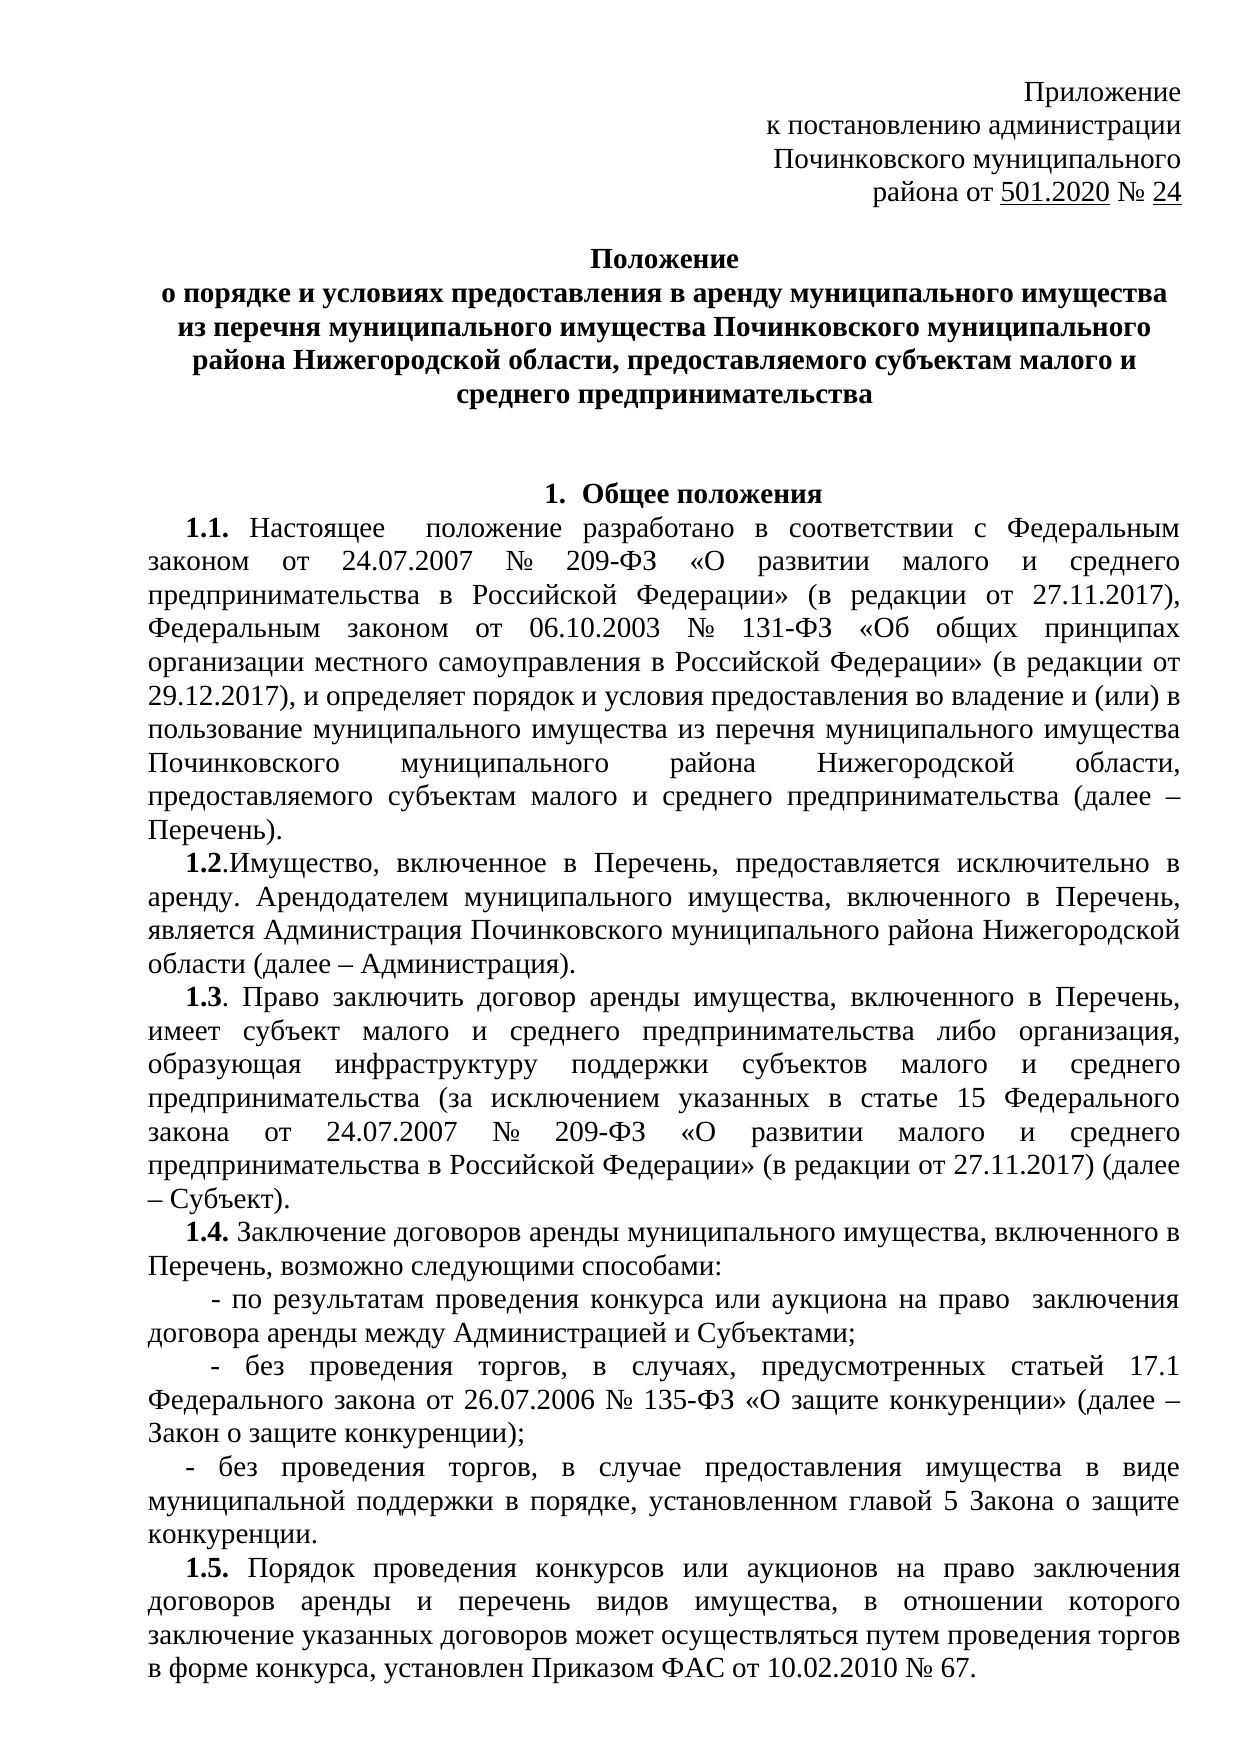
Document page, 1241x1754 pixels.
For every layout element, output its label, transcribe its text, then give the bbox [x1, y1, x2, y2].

text 1.2.Имущество, включенное в Перечень, предоставляется исключительно в аренду. Арендодателем муниципального имущества, включенного в Перечень, является Администрация Починковского муниципального района Нижегородской области (далее – Администрация). [148, 845, 1181, 979]
text - по результатам проведения конкурса или аукциона на право заключения договора аренды между Администрацией и Субъектами; [148, 1281, 1181, 1348]
text о порядке и условиях предоставления в аренду муниципального имущества из перечня муниципального имущества Починковского муниципального района Нижегородской области, предоставляемого субъектам малого и среднего предпринимательства [148, 275, 1181, 409]
text 1.1. Настоящее положение разработано в соответствии с Федеральным законом от 24.07.2007 № 209-ФЗ «О развитии малого и среднего предпринимательства в Российской Федерации» (в редакции от 27.11.2017), Федеральным законом от 06.10.2003 № 131-ФЗ «Об общих принципах организации местного самоуправления в Российской Федерации» (в редакции от 29.12.2017), и определяет порядок и условия предоставления во владение и (или) в пользование муниципального имущества из перечня муниципального имущества Починковского муниципального района Нижегородской области, предоставляемого субъектам малого и среднего предпринимательства (далее – Перечень). [148, 510, 1181, 845]
text 1.5. Порядок проведения конкурсов или аукционов на право заключения договоров аренды и перечень видов имущества, в отношении которого заключение указанных договоров может осуществляться путем проведения торгов в форме конкурса, установлен Приказом ФАС от 10.02.2010 № 67. [148, 1550, 1181, 1684]
list Общее положения [148, 476, 1181, 510]
text Починковского муниципального [148, 141, 1181, 174]
text - без проведения торгов, в случае предоставления имущества в виде муниципальной поддержки в порядке, установленном главой 5 Закона о защите конкуренции. [148, 1449, 1181, 1550]
text Положение [148, 242, 1181, 275]
text 1.3. Право заключить договор аренды имущества, включенного в Перечень, имеет субъект малого и среднего предпринимательства либо организация, образующая инфраструктуру поддержки субъектов малого и среднего предпринимательства (за исключением указанных в статье 15 Федерального закона от 24.07.2007 № 209-ФЗ «О развитии малого и среднего предпринимательства в Российской Федерации» (в редакции от 27.11.2017) (далее – Субъект). [148, 979, 1181, 1214]
text 1.4. Заключение договоров аренды муниципального имущества, включенного в Перечень, возможно следующими способами: [148, 1214, 1181, 1281]
text к постановлению администрации [148, 107, 1181, 141]
text - без проведения торгов, в случаях, предусмотренных статьей 17.1 Федерального закона от 26.07.2006 № 135-ФЗ «О защите конкуренции» (далее – Закон о защите конкуренции); [148, 1348, 1181, 1449]
text района от 501.2020 № 24 [148, 174, 1181, 208]
text Приложение [148, 74, 1181, 107]
